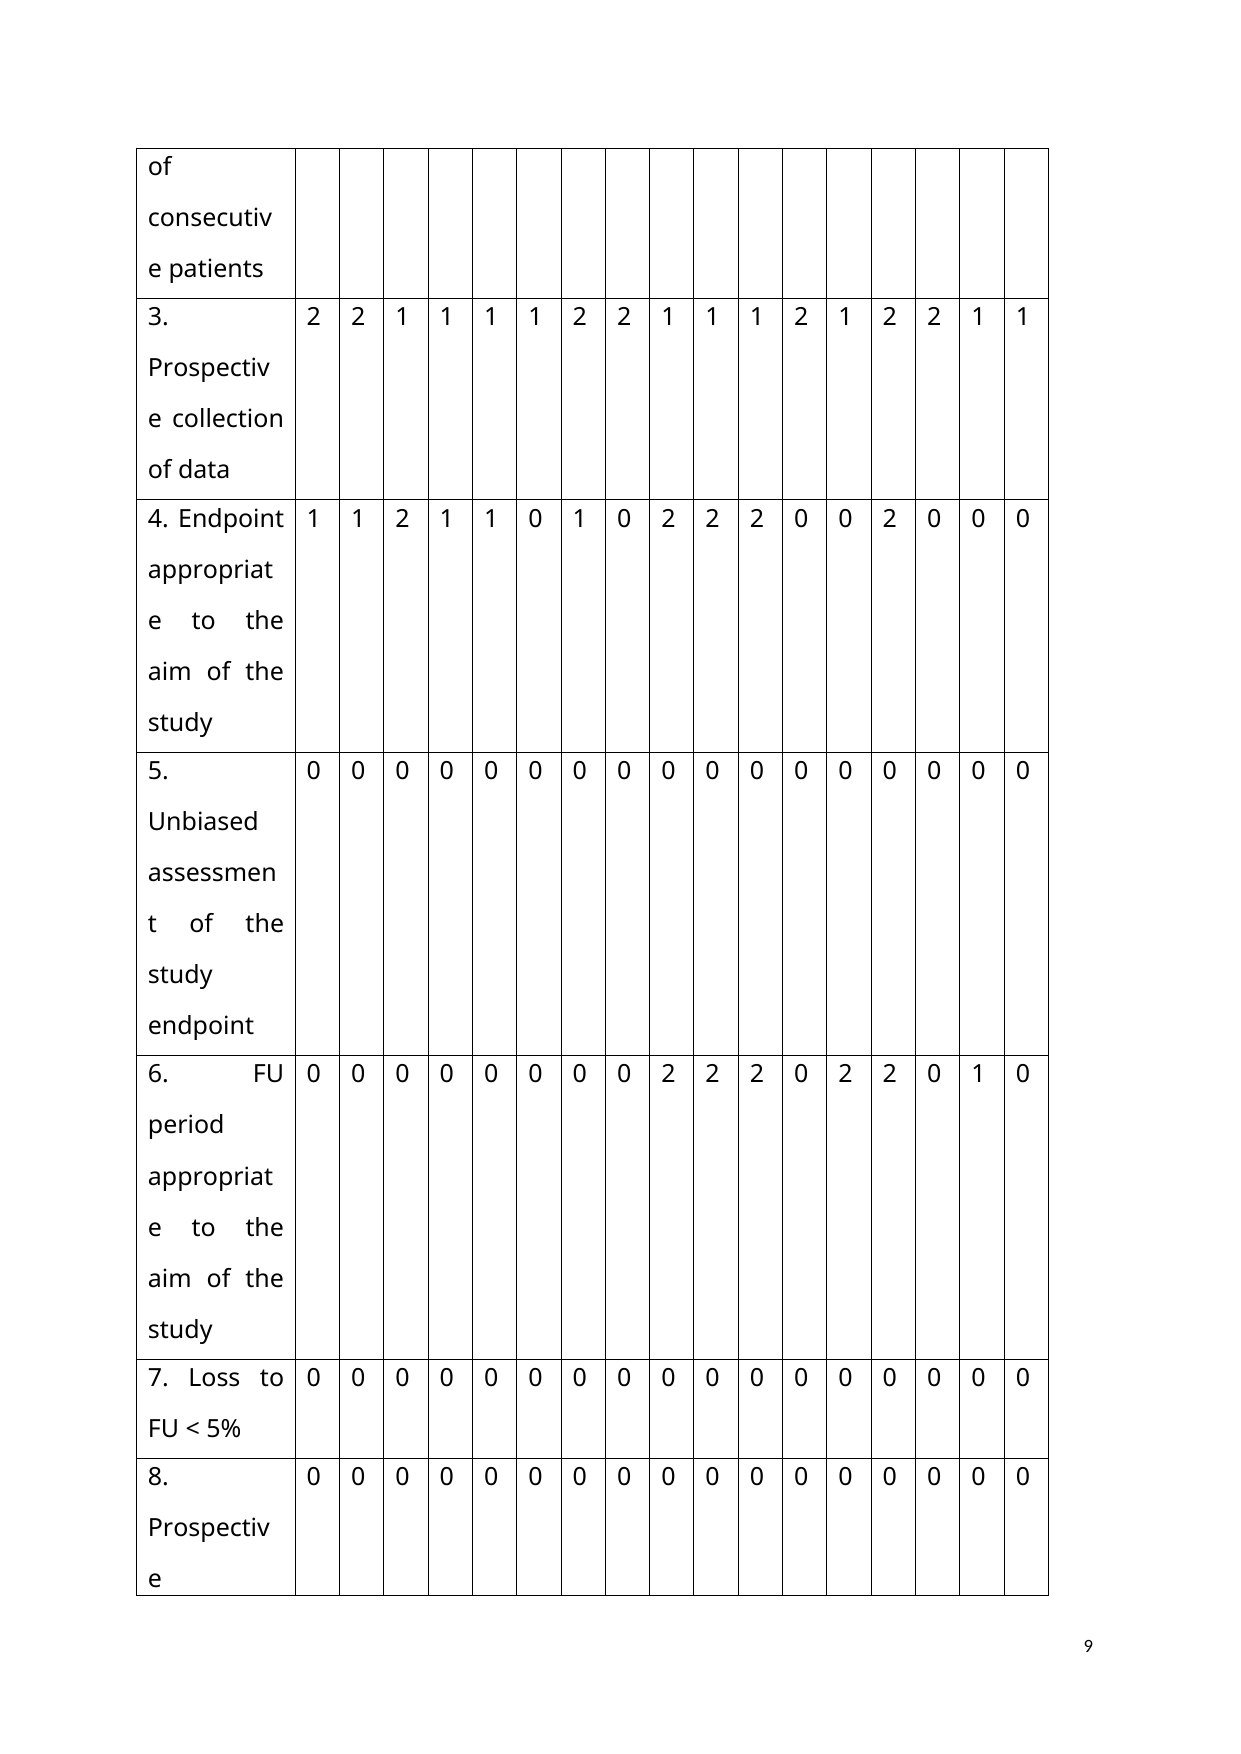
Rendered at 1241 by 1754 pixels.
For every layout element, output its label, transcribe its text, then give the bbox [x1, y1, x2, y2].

table_cell 4. Endpoint appropriate to the aim of the study [137, 500, 295, 752]
table_cell 0 [517, 500, 561, 752]
table_cell 0 [739, 753, 782, 1055]
table_cell 0 [384, 753, 428, 1055]
table_cell 0 [517, 1360, 561, 1458]
table_cell 0 [783, 1360, 826, 1458]
table_cell 1 [562, 500, 605, 752]
table_cell 3. Prospective collection of data [137, 299, 295, 499]
table_cell 6. FU period appropriate to the aim of the study [137, 1056, 295, 1358]
table_cell 0 [827, 1459, 871, 1595]
table_cell 1 [960, 299, 1004, 499]
table_cell 0 [296, 1459, 339, 1595]
table_cell 2 [694, 500, 738, 752]
table_cell 2 [384, 500, 428, 752]
table_cell 0 [916, 500, 959, 752]
table_cell 0 [650, 753, 693, 1055]
table_cell 2 [562, 299, 605, 499]
table_cell 0 [517, 1459, 561, 1595]
table_cell 0 [340, 753, 383, 1055]
table_cell 0 [916, 1360, 959, 1458]
table_cell 0 [916, 1459, 959, 1595]
table_cell 2 [650, 1056, 693, 1358]
table_cell 0 [1005, 1360, 1048, 1458]
table_cell 1 [429, 299, 472, 499]
table_cell 0 [783, 1056, 826, 1358]
table_cell 0 [1005, 500, 1048, 752]
table_cell 1 [827, 149, 871, 298]
table_cell 0 [606, 1056, 649, 1358]
table_cell 5. Unbiased assessment of the study endpoint [137, 753, 295, 1055]
table_cell 2 [606, 299, 649, 499]
table_cell 1 [694, 299, 738, 499]
table_cell 0 [340, 1360, 383, 1458]
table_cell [137, 1459, 295, 1595]
table_cell 0 [429, 1459, 472, 1595]
table_cell 0 [606, 149, 649, 298]
table_cell 2 [694, 1056, 738, 1358]
table_cell 1 [473, 299, 516, 499]
table_cell 1 [340, 149, 383, 298]
table_cell 0 [1005, 753, 1048, 1055]
table_cell 1 [340, 500, 383, 752]
table_cell 2 [916, 299, 959, 499]
table_cell 0 [872, 753, 915, 1055]
table_cell 0 [429, 1360, 472, 1458]
table_cell 2 [296, 299, 339, 499]
table_cell 1 [429, 500, 472, 752]
table_cell 7. Loss to FU < 5% [137, 1360, 295, 1458]
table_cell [137, 149, 295, 298]
table_cell 1 [517, 149, 561, 298]
table_cell 0 [827, 1360, 871, 1458]
table_cell 0 [606, 1360, 649, 1458]
table_cell 0 [296, 753, 339, 1055]
table_cell 1 [827, 299, 871, 499]
table_cell 2 [650, 500, 693, 752]
table_cell 0 [1005, 1459, 1048, 1595]
table_cell 2 [783, 149, 826, 298]
table_cell 0 [517, 753, 561, 1055]
table_cell 0 [384, 1056, 428, 1358]
table_cell 0 [650, 1459, 693, 1595]
table_cell 0 [473, 1459, 516, 1595]
table_cell 0 [429, 753, 472, 1055]
table_cell 0 [739, 1459, 782, 1595]
table_cell 0 [296, 1360, 339, 1458]
table_cell 0 [960, 149, 1004, 298]
table_cell 0 [916, 1056, 959, 1358]
table_cell 1 [296, 500, 339, 752]
table_cell 1 [650, 299, 693, 499]
table_cell 0 [473, 1056, 516, 1358]
table_cell 0 [783, 753, 826, 1055]
table_cell 2 [872, 500, 915, 752]
table_cell 2 [827, 1056, 871, 1358]
table_cell 1 [384, 149, 428, 298]
table_cell 2 [783, 299, 826, 499]
table_cell 0 [916, 149, 959, 298]
table_cell 1 [872, 149, 915, 298]
table_cell 2 [429, 149, 472, 298]
table_cell 0 [340, 1459, 383, 1595]
table_cell 0 [872, 1459, 915, 1595]
table_cell 0 [827, 753, 871, 1055]
table_cell 0 [562, 1459, 605, 1595]
table_cell 2 [872, 299, 915, 499]
table_cell 2 [872, 1056, 915, 1358]
table_cell 1 [517, 299, 561, 499]
table_cell 0 [296, 1056, 339, 1358]
table_cell 0 [694, 753, 738, 1055]
table_cell 0 [562, 149, 605, 298]
table_cell 0 [429, 1056, 472, 1358]
table_cell 0 [473, 149, 516, 298]
table_cell 0 [606, 500, 649, 752]
table_cell 0 [340, 1056, 383, 1358]
table_cell 0 [384, 1360, 428, 1458]
table_cell 0 [783, 500, 826, 752]
table_cell 1 [1005, 299, 1048, 499]
table_cell 2 [1005, 149, 1048, 298]
table_cell 1 [384, 299, 428, 499]
table_cell 0 [606, 1459, 649, 1595]
table_cell 0 [473, 1360, 516, 1458]
table_cell 2 [739, 1056, 782, 1358]
table_cell 0 [739, 149, 782, 298]
table_cell 0 [562, 1360, 605, 1458]
table_cell 0 [694, 149, 738, 298]
table_cell 1 [739, 299, 782, 499]
table_cell 0 [783, 1459, 826, 1595]
table_cell 2 [340, 299, 383, 499]
table_cell 0 [694, 1360, 738, 1458]
table_cell 0 [473, 753, 516, 1055]
table_cell 0 [694, 1459, 738, 1595]
table_cell 0 [384, 1459, 428, 1595]
table_cell 2 [739, 500, 782, 752]
table_cell 1 [473, 500, 516, 752]
table_cell 1 [650, 149, 693, 298]
table_cell 0 [296, 149, 339, 298]
table_cell 0 [739, 1360, 782, 1458]
table_cell 1 [960, 1056, 1004, 1358]
table_cell 0 [960, 1360, 1004, 1458]
table_cell 0 [517, 1056, 561, 1358]
table_cell 0 [960, 500, 1004, 752]
table_cell 0 [960, 1459, 1004, 1595]
table_cell 0 [827, 500, 871, 752]
table_cell 0 [960, 753, 1004, 1055]
table_cell 0 [562, 753, 605, 1055]
table_cell 0 [872, 1360, 915, 1458]
table_cell 0 [916, 753, 959, 1055]
table_cell 0 [606, 753, 649, 1055]
table_cell 0 [562, 1056, 605, 1358]
table_cell 0 [1005, 1056, 1048, 1358]
table_cell 0 [650, 1360, 693, 1458]
